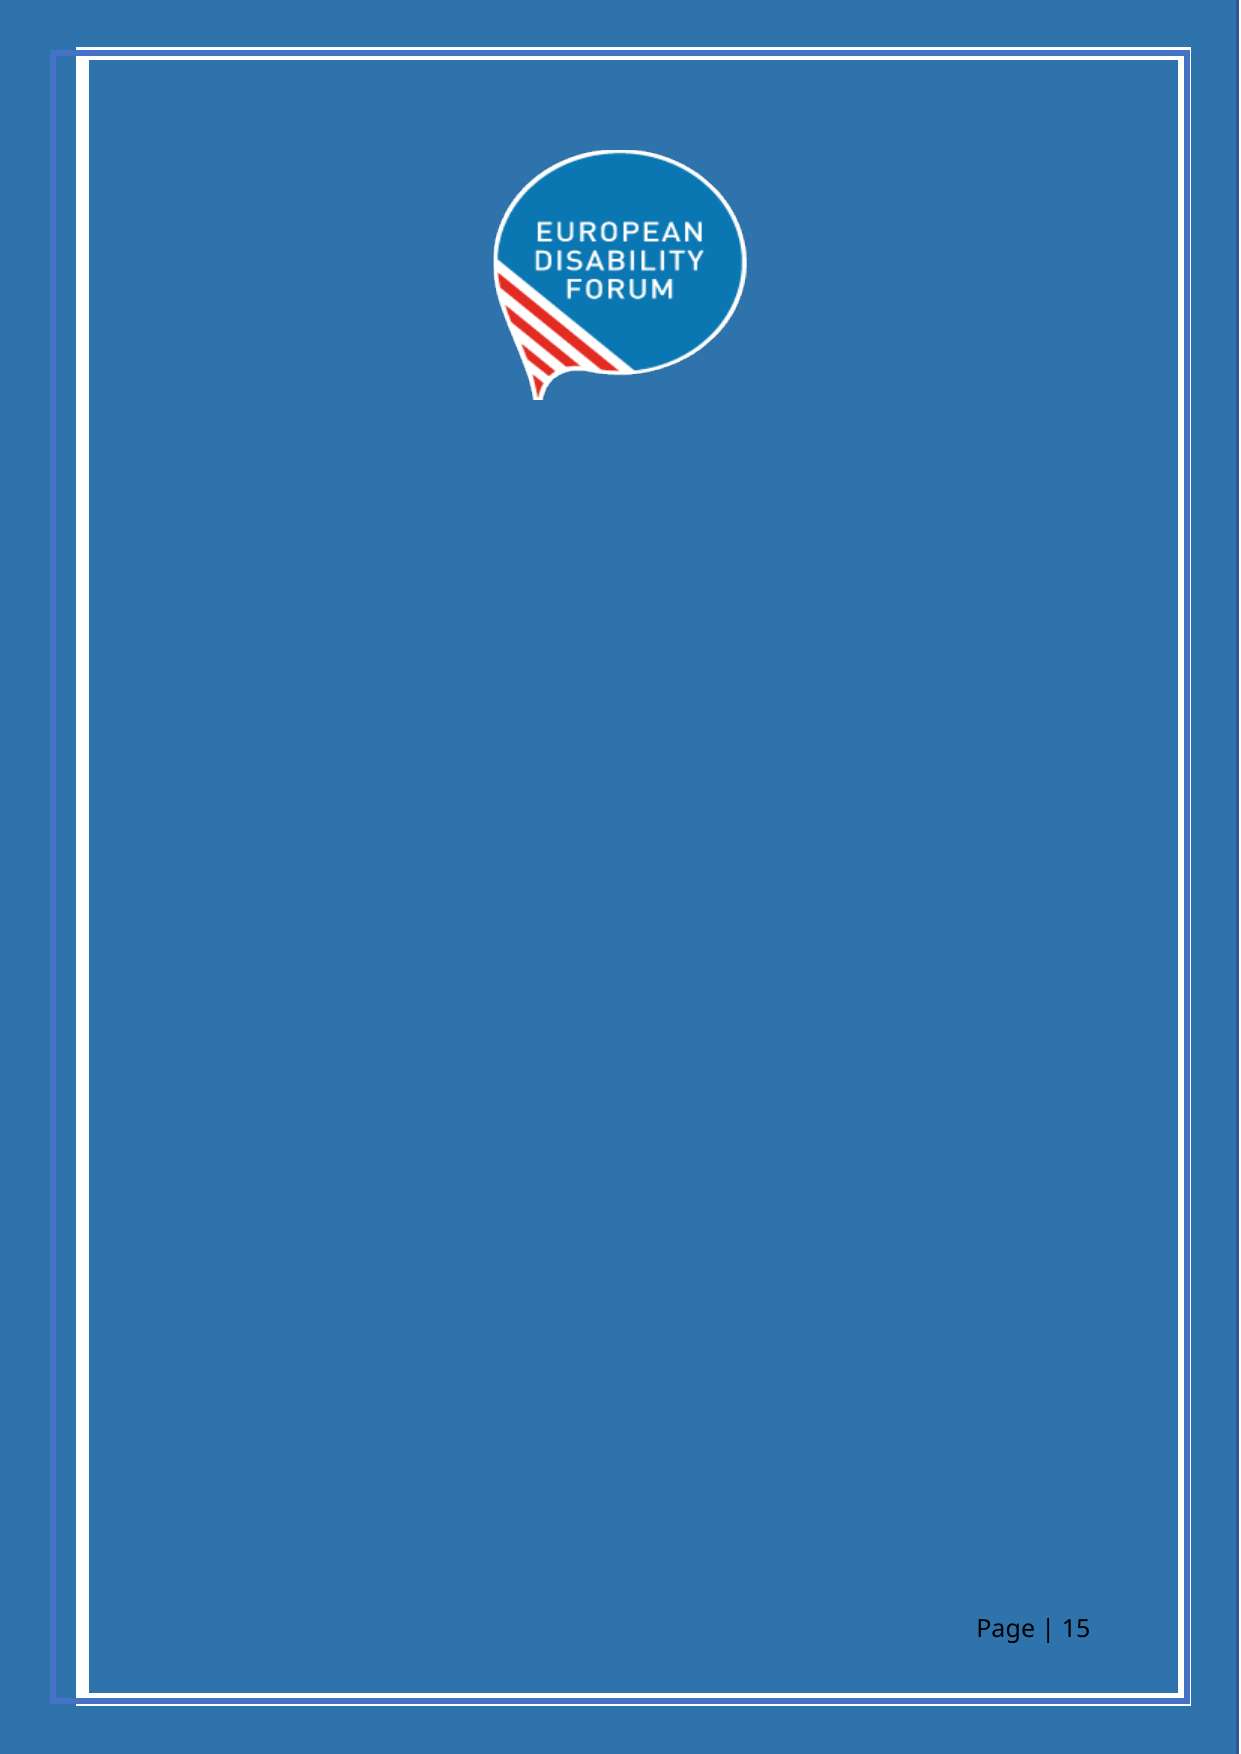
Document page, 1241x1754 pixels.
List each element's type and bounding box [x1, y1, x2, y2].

picture [493, 150, 747, 400]
